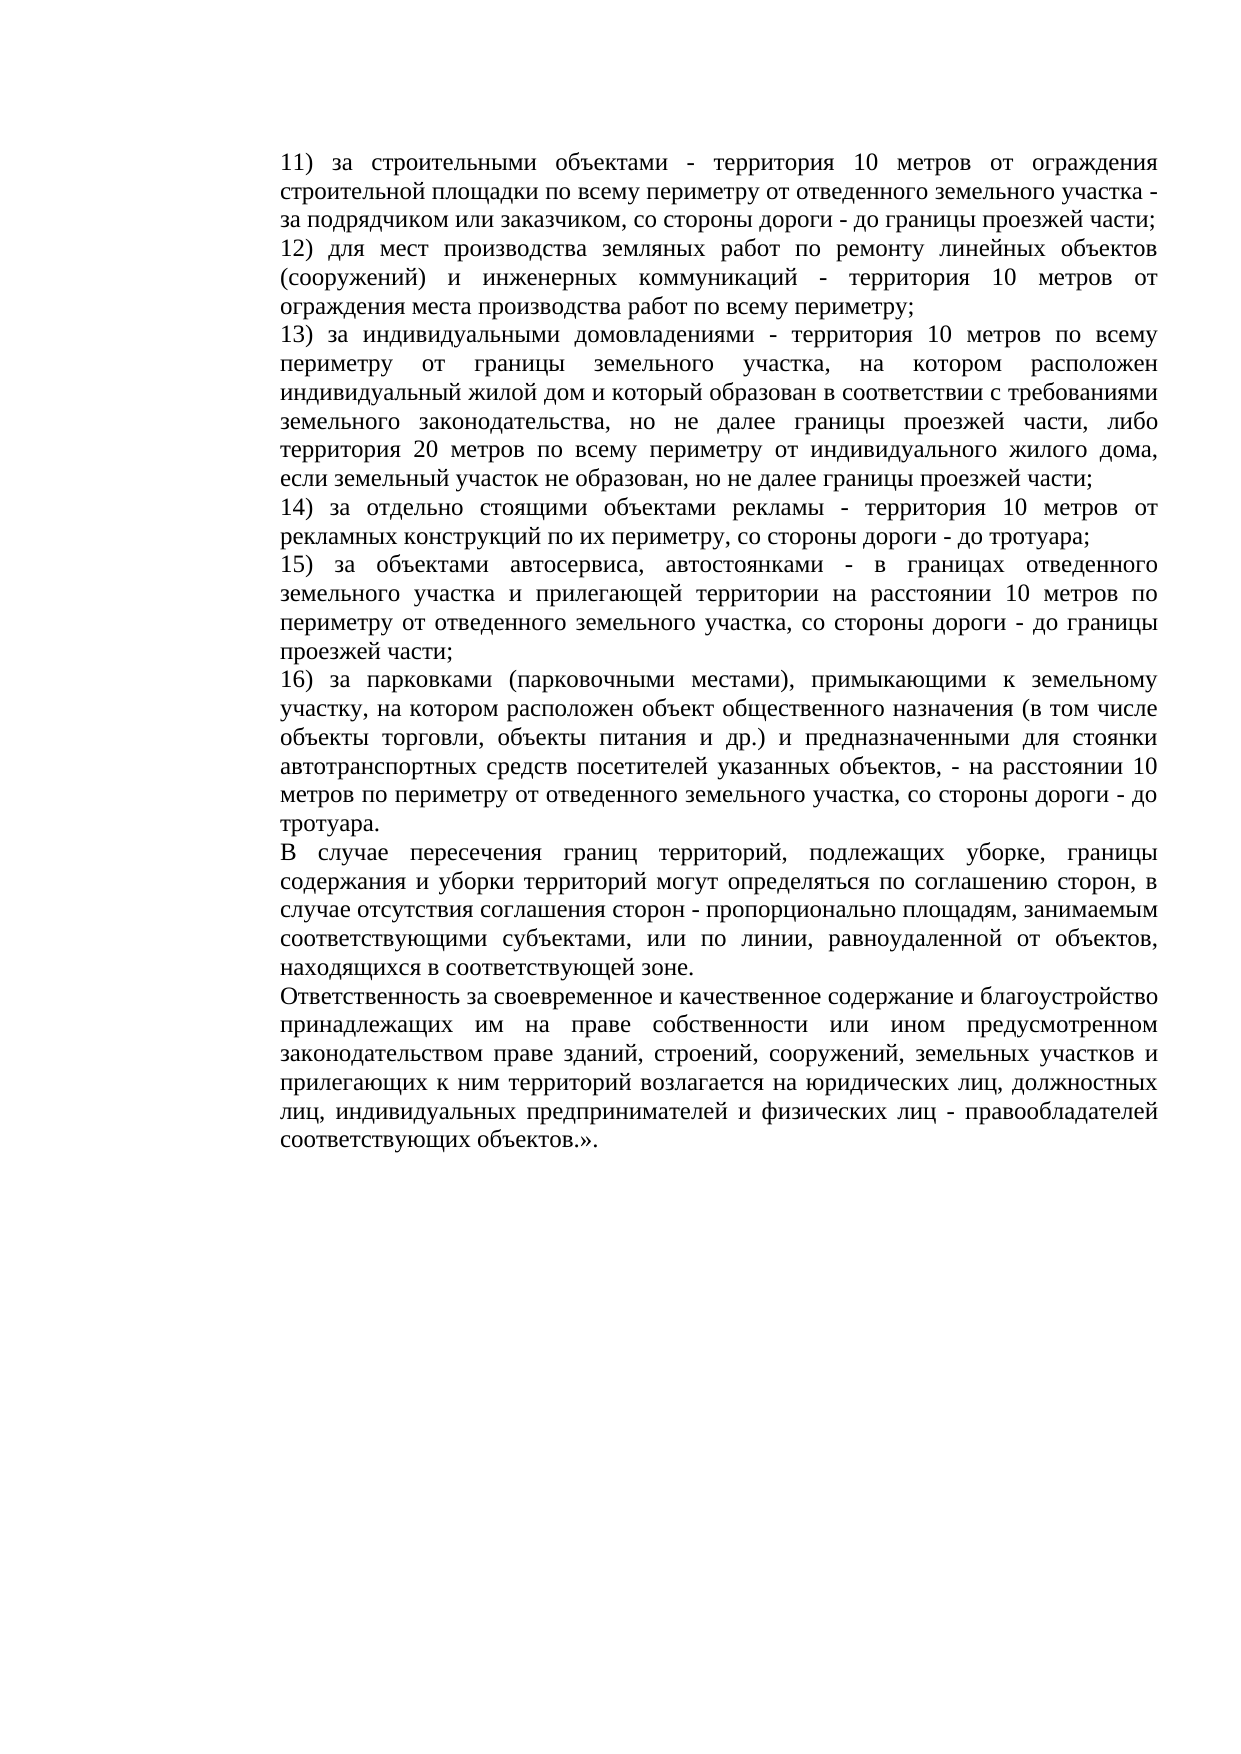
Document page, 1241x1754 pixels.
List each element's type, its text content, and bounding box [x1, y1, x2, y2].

text 14) за отдельно стоящими объектами рекламы - территория 10 метров от рекламных конструкций по их периметру, со стороны дороги - до тротуара; [280, 492, 1159, 549]
text Ответственность за своевременное и качественное содержание и благоустройство принадлежащих им на праве собственности или ином предусмотренном законодательством праве зданий, строений, сооружений, земельных участков и прилегающих к ним территорий возлагается на юридических лиц, должностных лиц, индивидуальных предпринимателей и физических лиц - правообладателей соответствующих объектов.». [280, 981, 1159, 1153]
text В случае пересечения границ территорий, подлежащих уборке, границы содержания и уборки территорий могут определяться по соглашению сторон, в случае отсутствия соглашения сторон - пропорционально площадям, занимаемым соответствующими субъектами, или по линии, равноудаленной от объектов, находящихся в соответствующей зоне. [280, 837, 1159, 981]
text 15) за объектами автосервиса, автостоянками - в границах отведенного земельного участка и прилегающей территории на расстоянии 10 метров по периметру от отведенного земельного участка, со стороны дороги - до границы проезжей части; [280, 549, 1159, 664]
text 16) за парковками (парковочными местами), примыкающими к земельному участку, на котором расположен объект общественного назначения (в том числе объекты торговли, объекты питания и др.) и предназначенными для стоянки автотранспортных средств посетителей указанных объектов, - на расстоянии 10 метров по периметру от отведенного земельного участка, со стороны дороги - до тротуара. [280, 664, 1159, 837]
text 12) для мест производства земляных работ по ремонту линейных объектов (сооружений) и инженерных коммуникаций - территория 10 метров от ограждения места производства работ по всему периметру; [280, 233, 1159, 319]
text 13) за индивидуальными домовладениями - территория 10 метров по всему периметру от границы земельного участка, на котором расположен индивидуальный жилой дом и который образован в соответствии с требованиями земельного законодательства, но не далее границы проезжей части, либо территория 20 метров по всему периметру от индивидуального жилого дома, если земельный участок не образован, но не далее границы проезжей части; [280, 319, 1159, 492]
text 11) за строительными объектами - территория 10 метров от ограждения строительной площадки по всему периметру от отведенного земельного участка - за подрядчиком или заказчиком, со стороны дороги - до границы проезжей части; [280, 147, 1159, 233]
